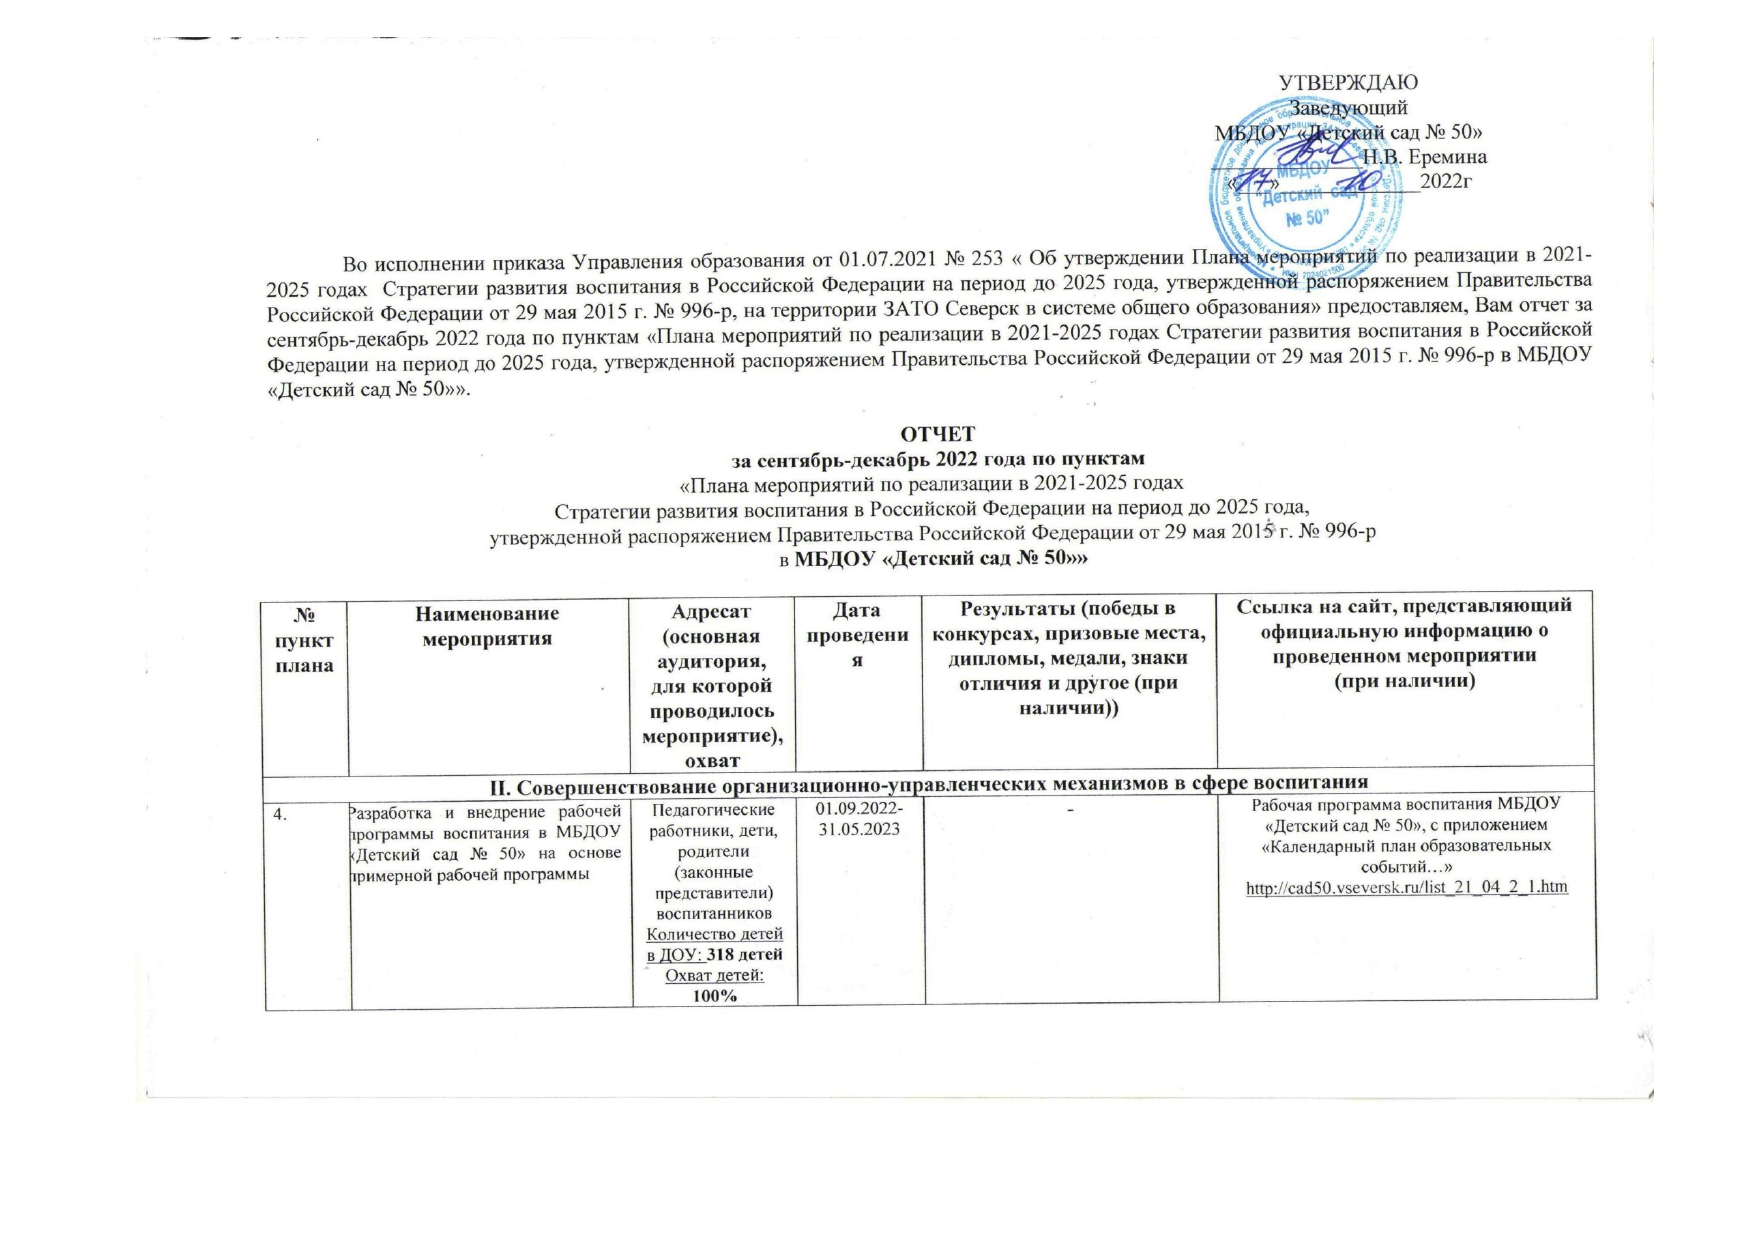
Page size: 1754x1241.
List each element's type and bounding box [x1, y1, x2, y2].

picture [135, 37, 1654, 1103]
